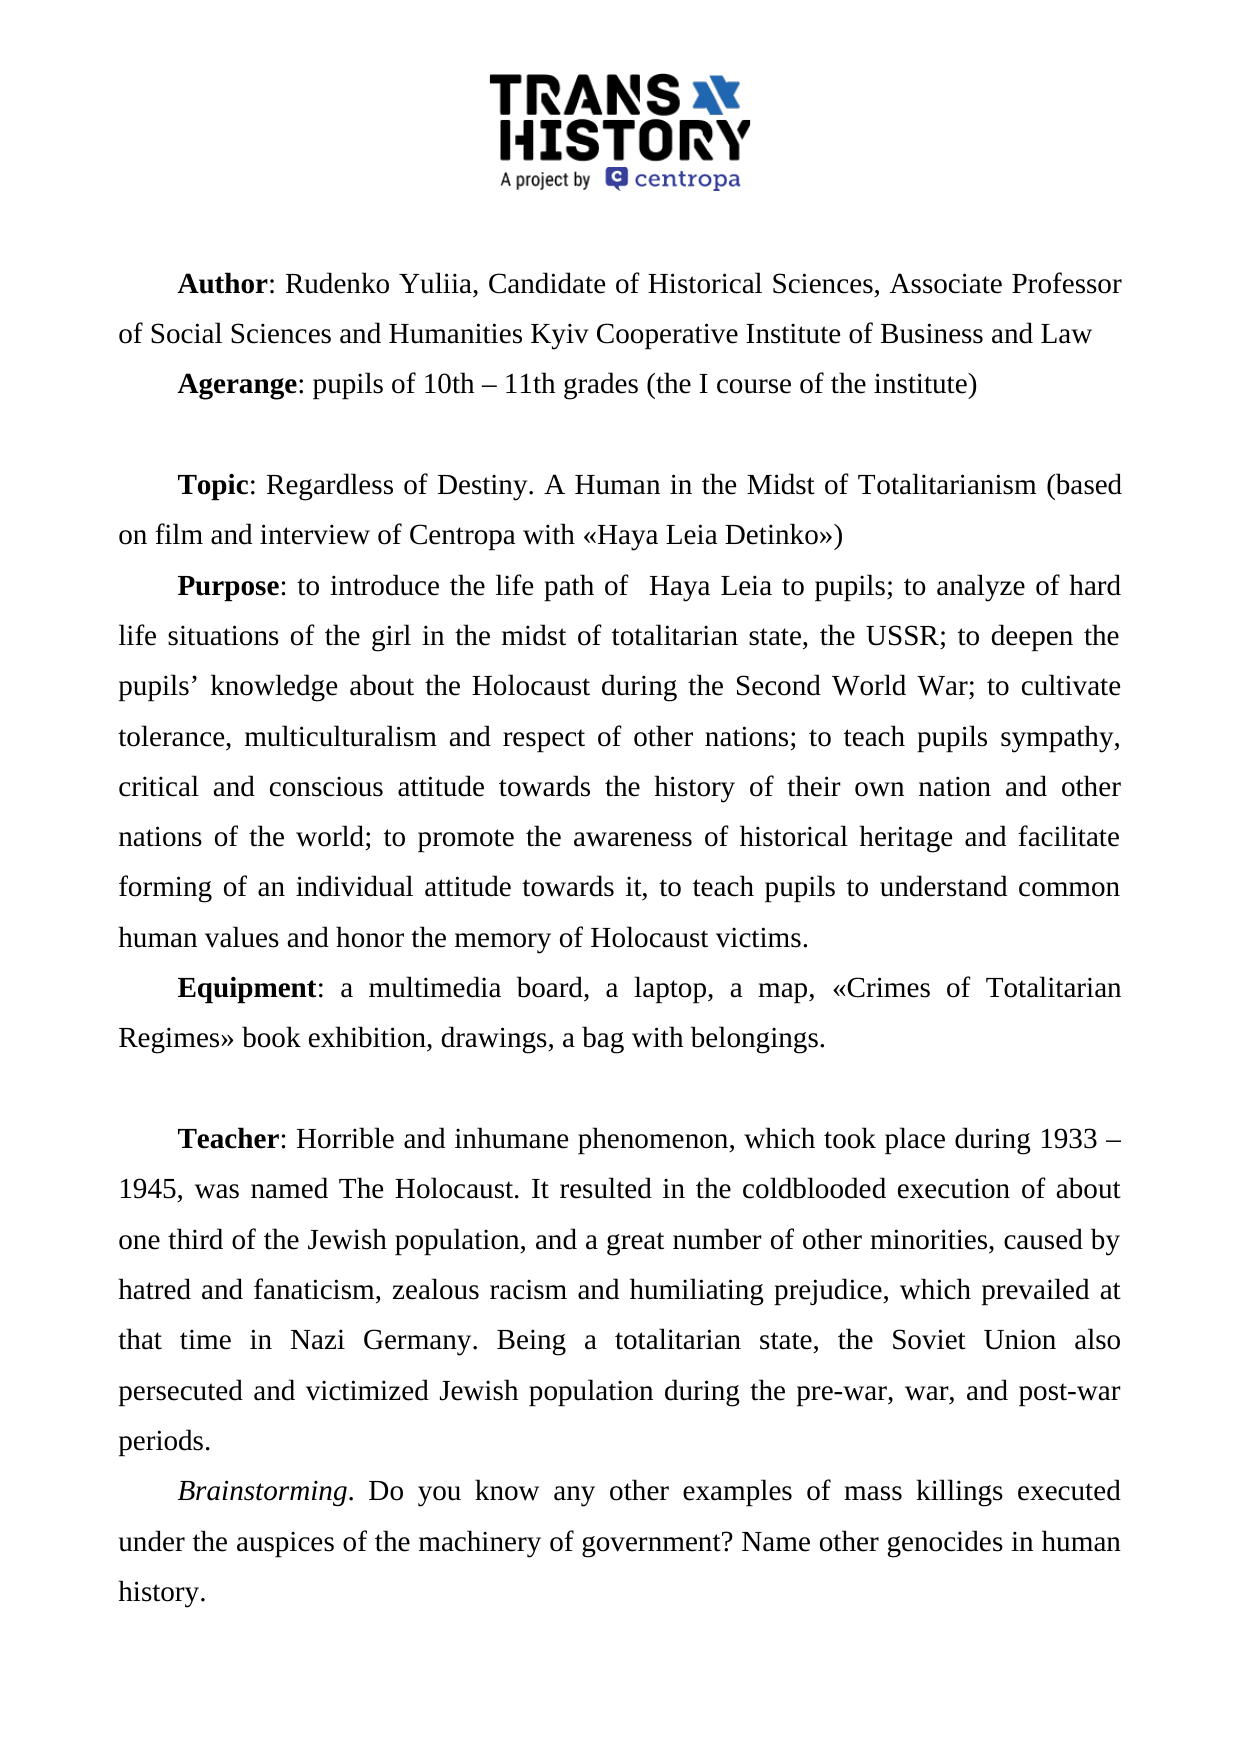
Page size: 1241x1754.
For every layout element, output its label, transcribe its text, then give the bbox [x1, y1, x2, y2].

text Topic: Regardless of Destiny. A Human in the Midst of Totalitarianism (based on film and interview of Centropa with «Haya Leia Detinko») [118, 467, 1122, 551]
text Author: Rudenko Yuliia, Candidate of Historical Sciences, Associate Professor of Social Sciences and Humanities Kyiv Cooperative Institute of Business and Law [118, 266, 1122, 350]
text Equipment: a multimedia board, a laptop, a map, «Crimes of Totalitarian Regimes» book exhibition, drawings, a bag with belongings. [118, 970, 1122, 1054]
text Brainstorming. Do you know any other examples of mass killings executed under the auspices of the machinery of government? Name other genocides in human history. [118, 1473, 1122, 1607]
text Agerange: pupils of 10th – 11th grades (the І course of the institute) [118, 366, 1122, 400]
picture [489, 73, 751, 191]
text Purpose: to introduce the life path of Haya Leia to pupils; to analyze of hard life situations of the girl in the midst of totalitarian state, the USSR; to deepen the pupils’ knowledge about the Holocaust during the Second World War; to cultivate tolerance, multiculturalism and respect of other nations; to teach pupils sympathy, critical and conscious attitude towards the history of their own nation and other nations of the world; to promote the awareness of historical heritage and facilitate forming of an individual attitude towards it, to teach pupils to understand common human values and honor the memory of Holocaust victims. [118, 568, 1122, 953]
text Teacher: Horrible and inhumane phenomenon, which took place during 1933 – 1945, was named The Holocaust. It resulted in the coldblooded execution of about one third of the Jewish population, and a great number of other minorities, caused by hatred and fanaticism, zealous racism and humiliating prejudice, which prevailed at that time in Nazi Germany. Being a totalitarian state, the Soviet Union also persecuted and victimized Jewish population during the pre-war, war, and post-war periods. [118, 1121, 1122, 1457]
